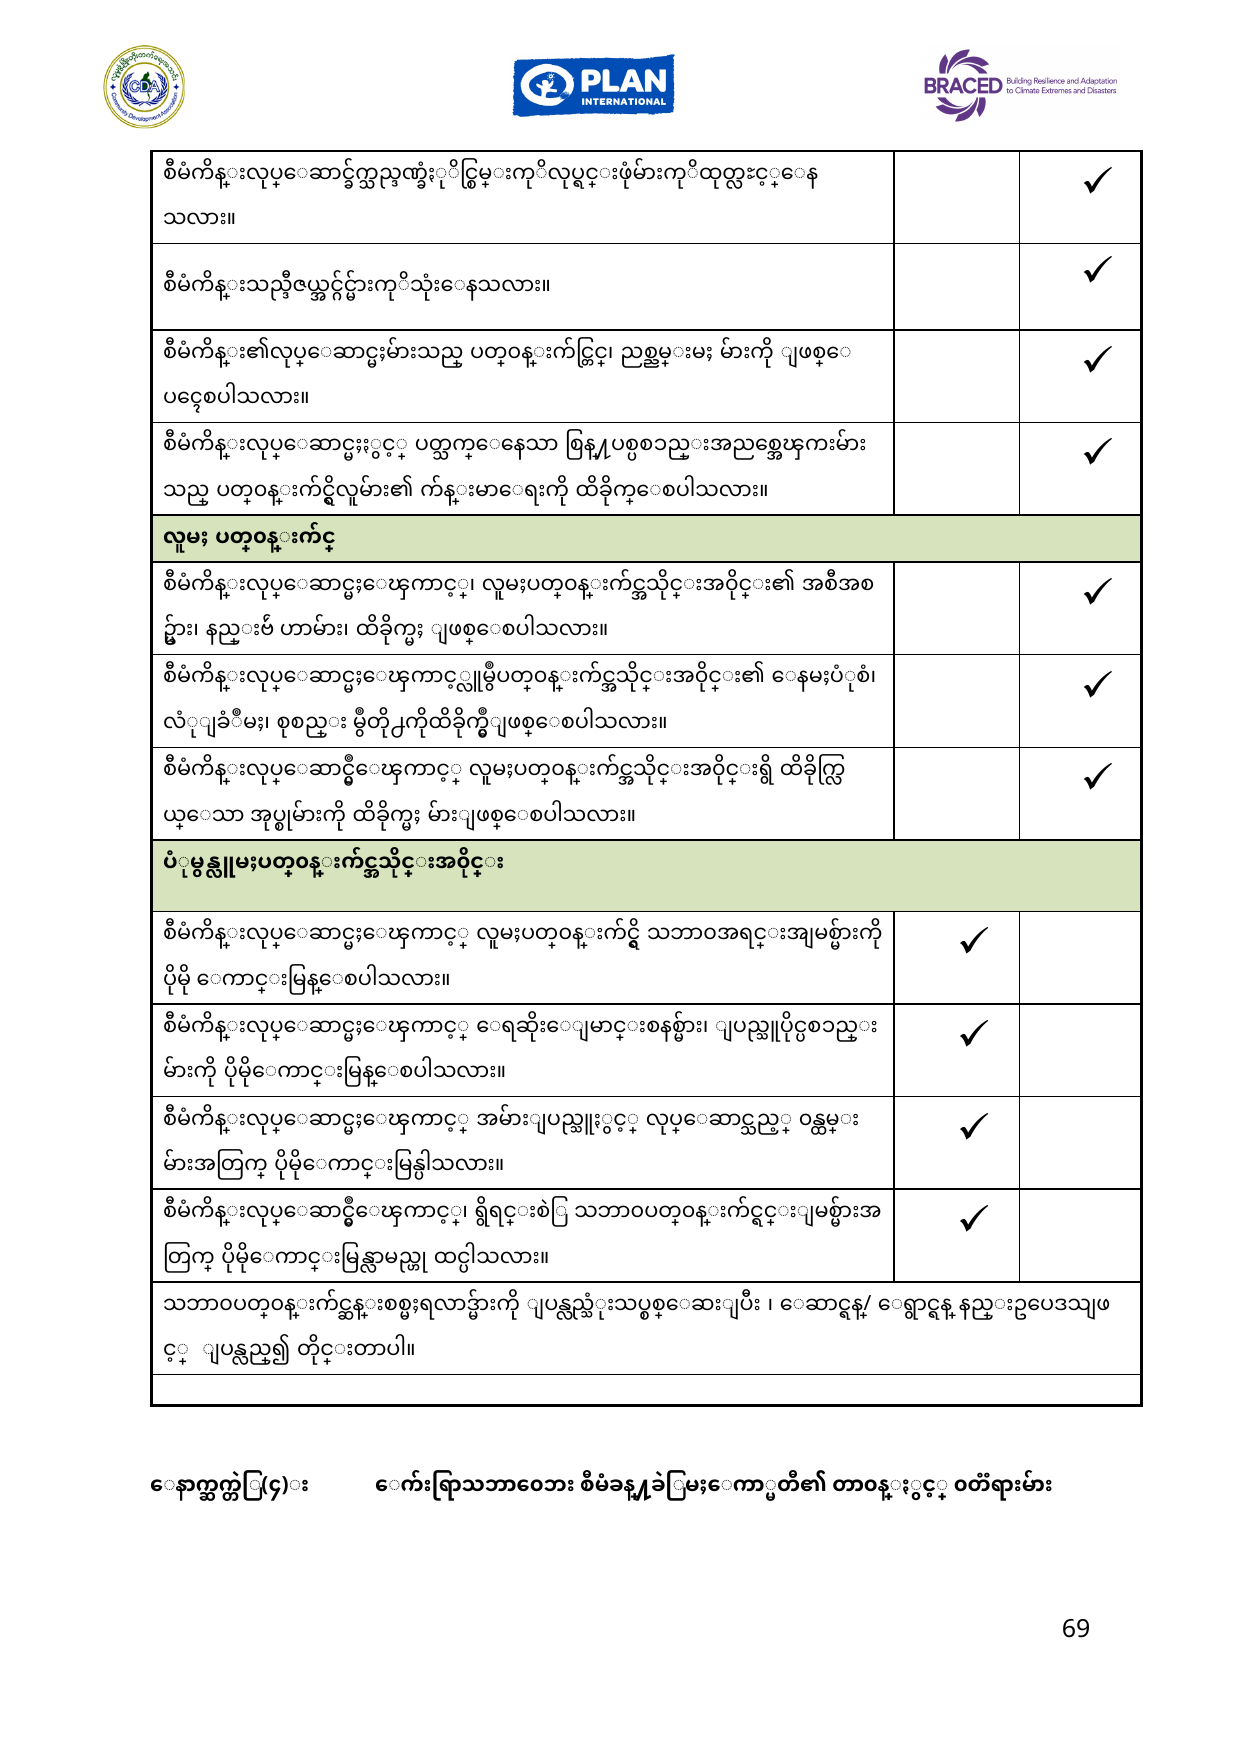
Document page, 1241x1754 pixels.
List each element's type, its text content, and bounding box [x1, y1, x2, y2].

table_cell စီမံကိန္း၏လုပ္ေဆာင္မႈမ်ားသည္ ပတ္၀န္းက်င္တြင္၊ ညစ္ညမ္းမႈ မ်ားကို ျဖစ္ေပၚေစပါသလား။ [153, 331, 893, 421]
table_cell [1020, 563, 1140, 654]
table_cell [895, 244, 1019, 329]
table_cell [895, 1097, 1019, 1188]
table_cell [895, 1005, 1019, 1096]
table_cell [895, 912, 1019, 1003]
table_cell [1020, 912, 1140, 1003]
table_cell လူမႈ ပတ္၀န္းက်င္ [153, 516, 1140, 561]
table_cell [895, 748, 1019, 839]
table_cell [895, 423, 1019, 514]
table_cell [1020, 1005, 1140, 1096]
table_cell [153, 1375, 1140, 1403]
table_cell [895, 655, 1019, 746]
table_cell [895, 152, 1019, 243]
table_cell စီမံကိန္းသည္ဒီဇယ္အင္ဂ်င္မ်ားကုိသုံးေနသလား။ [153, 244, 893, 329]
picture [920, 45, 1122, 125]
table_cell [895, 1190, 1019, 1281]
table_cell [1020, 655, 1140, 746]
table_cell [1020, 1190, 1140, 1281]
table_cell စီမံကိန္းလုပ္ေဆာင္မႈေၾကာင့္ ေရဆိုးေျမာင္းစနစ္မ်ား၊ ျပည္သူပိုင္ပစၥည္းမ်ားကို ပိုမိုေကာင္းမြန္ေစပါသလား။ [153, 1005, 893, 1096]
table_cell ပံုမွန္လူမႈပတ္၀န္းက်င္အသိုင္းအ၀ိုင္း [153, 841, 1140, 911]
table_cell [1020, 244, 1140, 329]
table_cell [1020, 423, 1140, 514]
table_cell သဘာ၀ပတ္၀န္းက်င္ဆန္းစစ္မႈရလာဒ္မ်ားကို ျပန္လည္သံုးသပ္စစ္ေဆးျပီး ၊ ေဆာင္ရန္/ ေရွာင္ရန္ နည္းဥပေဒသျဖင့္ ျပန္လည္၍ တိုင္းတာပါ။ [153, 1283, 1140, 1373]
table_cell စီမံကိန္းလုပ္ေဆာင္မွဳေၾကာင့္၊ ရွိရင္းစဲြ သဘာ၀ပတ္၀န္းက်င္ရင္းျမစ္မ်ားအတြက္ ပိုမိုေကာင္းမြန္လာမည္ဟု ထင္ပါသလား။ [153, 1190, 893, 1281]
table_cell စီမံကိန္းလုပ္ေဆာင္မွဳေၾကာင့္ လူမႈပတ္၀န္းက်င္အသိုင္းအ၀ိုင္းရွိ ထိခိုက္လြယ္ေသာ အုပ္စုမ်ားကို ထိခိုက္မႈ မ်ားျဖစ္ေစပါသလား။ [153, 748, 893, 839]
table_cell စီမံကိန္းလုပ္ေဆာင္ခ်က္သည္ဒဏ္ခံႏုိင္စြမ္းကုိလုပ္ရင္းဖုံမ်ားကုိထုတ္လႊင့္ေနသလား။ [153, 152, 893, 243]
table_cell [1020, 152, 1140, 243]
table_cell စီမံကိန္းလုပ္ေဆာင္မႈေၾကာင့္ လူမႈပတ္၀န္းက်င္ရွိ သဘာ၀အရင္းအျမစ္မ်ားကို ပိုမို ေကာင္းမြန္ေစပါသလား။ [153, 912, 893, 1003]
picture [103, 45, 185, 129]
table_cell စီမံကိန္းလုပ္ေဆာင္မႈေၾကာင့္၊ လူမႈပတ္၀န္းက်င္အသိုင္းအ၀ိုင္း၏ အစီအစဥ္မ်ား၊ နည္းဗ်ဴ ဟာမ်ား၊ ထိခိုက္မႈ ျဖစ္ေစပါသလား။ [153, 563, 893, 654]
table_cell [895, 331, 1019, 421]
table_cell [1020, 1097, 1140, 1188]
table_cell [895, 563, 1019, 654]
table_cell စီမံကိန္းလုပ္ေဆာင္မႈႏွင့္ ပတ္သက္ေနေသာ စြန္႔ပစ္ပစၥည္းအညစ္အေၾကးမ်ားသည္ ပတ္၀န္းက်င္ရွိလူမ်ား၏ က်န္းမာေရးကို ထိခိုက္ေစပါသလား။ [153, 423, 893, 514]
table_cell [1020, 748, 1140, 839]
table_cell [1020, 331, 1140, 421]
picture [509, 52, 678, 120]
table_cell စီမံကိန္းလုပ္ေဆာင္မႈေၾကာင့္ အမ်ားျပည္သူႏွင့္ လုပ္ေဆာင္သည့္ ၀န္ထမ္း မ်ားအတြက္ ပိုမိုေကာင္းမြန္ပါသလား။ [153, 1097, 893, 1188]
table_cell စီမံကိန္းလုပ္ေဆာင္မႈေၾကာင့္လူမွဳပတ္၀န္းက်င္အသိုင္းအ၀ိုင္း၏ ေနမႈပံုစံ၊ လံုျခံဳမႈ၊ စုစည္း မွဳတို႕ကိုထိခိုက္မွဳျဖစ္ေစပါသလား။ [153, 655, 893, 746]
text ေနာက္ဆက္တဲြ(၄)း ေက်းရြာသဘာ၀ေဘး စီမံခန္႔ခဲြမႈေကာ္မတီ၏ တာ၀န္ႏွင့္ ၀တၱရားမ်ား [150, 1463, 1090, 1509]
